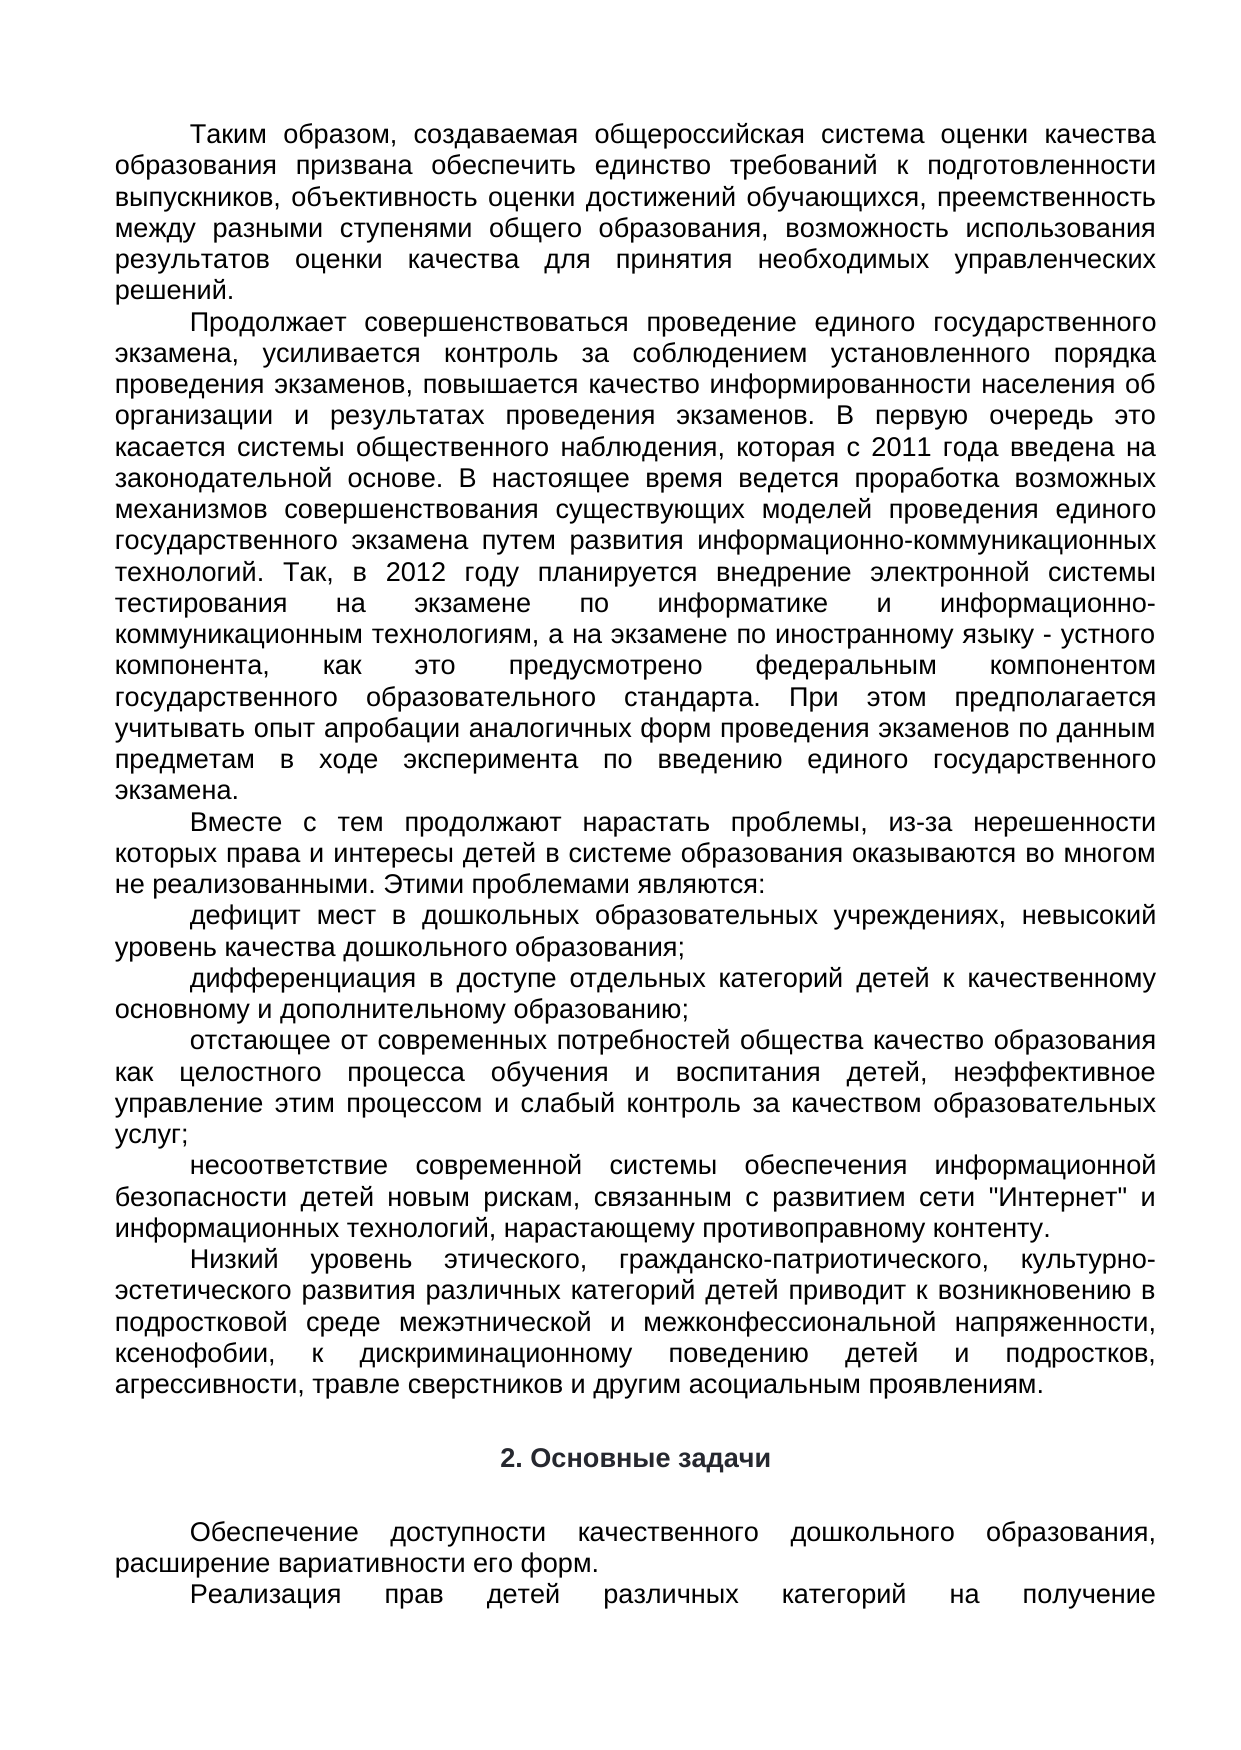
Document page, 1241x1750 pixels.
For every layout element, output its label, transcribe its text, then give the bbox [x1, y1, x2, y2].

text дефицит мест в дошкольных образовательных учреждениях, невысокий уровень качества дошкольного образования; [114, 899, 1157, 962]
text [114, 1578, 1157, 1609]
text Вместе с тем продолжают нарастать проблемы, из-за нерешенности которых права и интересы детей в системе образования оказываются во многом не реализованными. Этими проблемами являются: [114, 806, 1157, 899]
text Таким образом, создаваемая общероссийская система оценки качества образования призвана обеспечить единство требований к подготовленности выпускников, объективность оценки достижений обучающихся, преемственность между разными ступенями общего образования, возможность использования результатов оценки качества для принятия необходимых управленческих решений. [114, 118, 1157, 306]
text Низкий уровень этического, гражданско-патриотического, культурно-эстетического развития различных категорий детей приводит к возникновению в подростковой среде межэтнической и межконфессиональной напряженности, ксенофобии, к дискриминационному поведению детей и подростков, агрессивности, травле сверстников и другим асоциальным проявлениям. [114, 1243, 1157, 1399]
text отстающее от современных потребностей общества качество образования как целостного процесса обучения и воспитания детей, неэффективное управление этим процессом и слабый контроль за качеством образовательных услуг; [114, 1024, 1157, 1149]
text несоответствие современной системы обеспечения информационной безопасности детей новым рискам, связанным с развитием сети "Интернет" и информационных технологий, нарастающему противоправному контенту. [114, 1149, 1157, 1243]
subtitle 2. Основные задачи [114, 1442, 1157, 1473]
text Обеспечение доступности качественного дошкольного образования, расширение вариативности его форм. [114, 1516, 1157, 1578]
text дифференциация в доступе отдельных категорий детей к качественному основному и дополнительному образованию; [114, 962, 1157, 1024]
text Продолжает совершенствоваться проведение единого государственного экзамена, усиливается контроль за соблюдением установленного порядка проведения экзаменов, повышается качество информированности населения об организации и результатах проведения экзаменов. В первую очередь это касается системы общественного наблюдения, которая с 2011 года введена на законодательной основе. В настоящее время ведется проработка возможных механизмов совершенствования существующих моделей проведения единого государственного экзамена путем развития информационно-коммуникационных технологий. Так, в 2012 году планируется внедрение электронной системы тестирования на экзамене по информатике и информационно-коммуникационным технологиям, а на экзамене по иностранному языку - устного компонента, как это предусмотрено федеральным компонентом государственного образовательного стандарта. При этом предполагается учитывать опыт апробации аналогичных форм проведения экзаменов по данным предметам в ходе эксперимента по введению единого государственного экзамена. [114, 306, 1157, 806]
